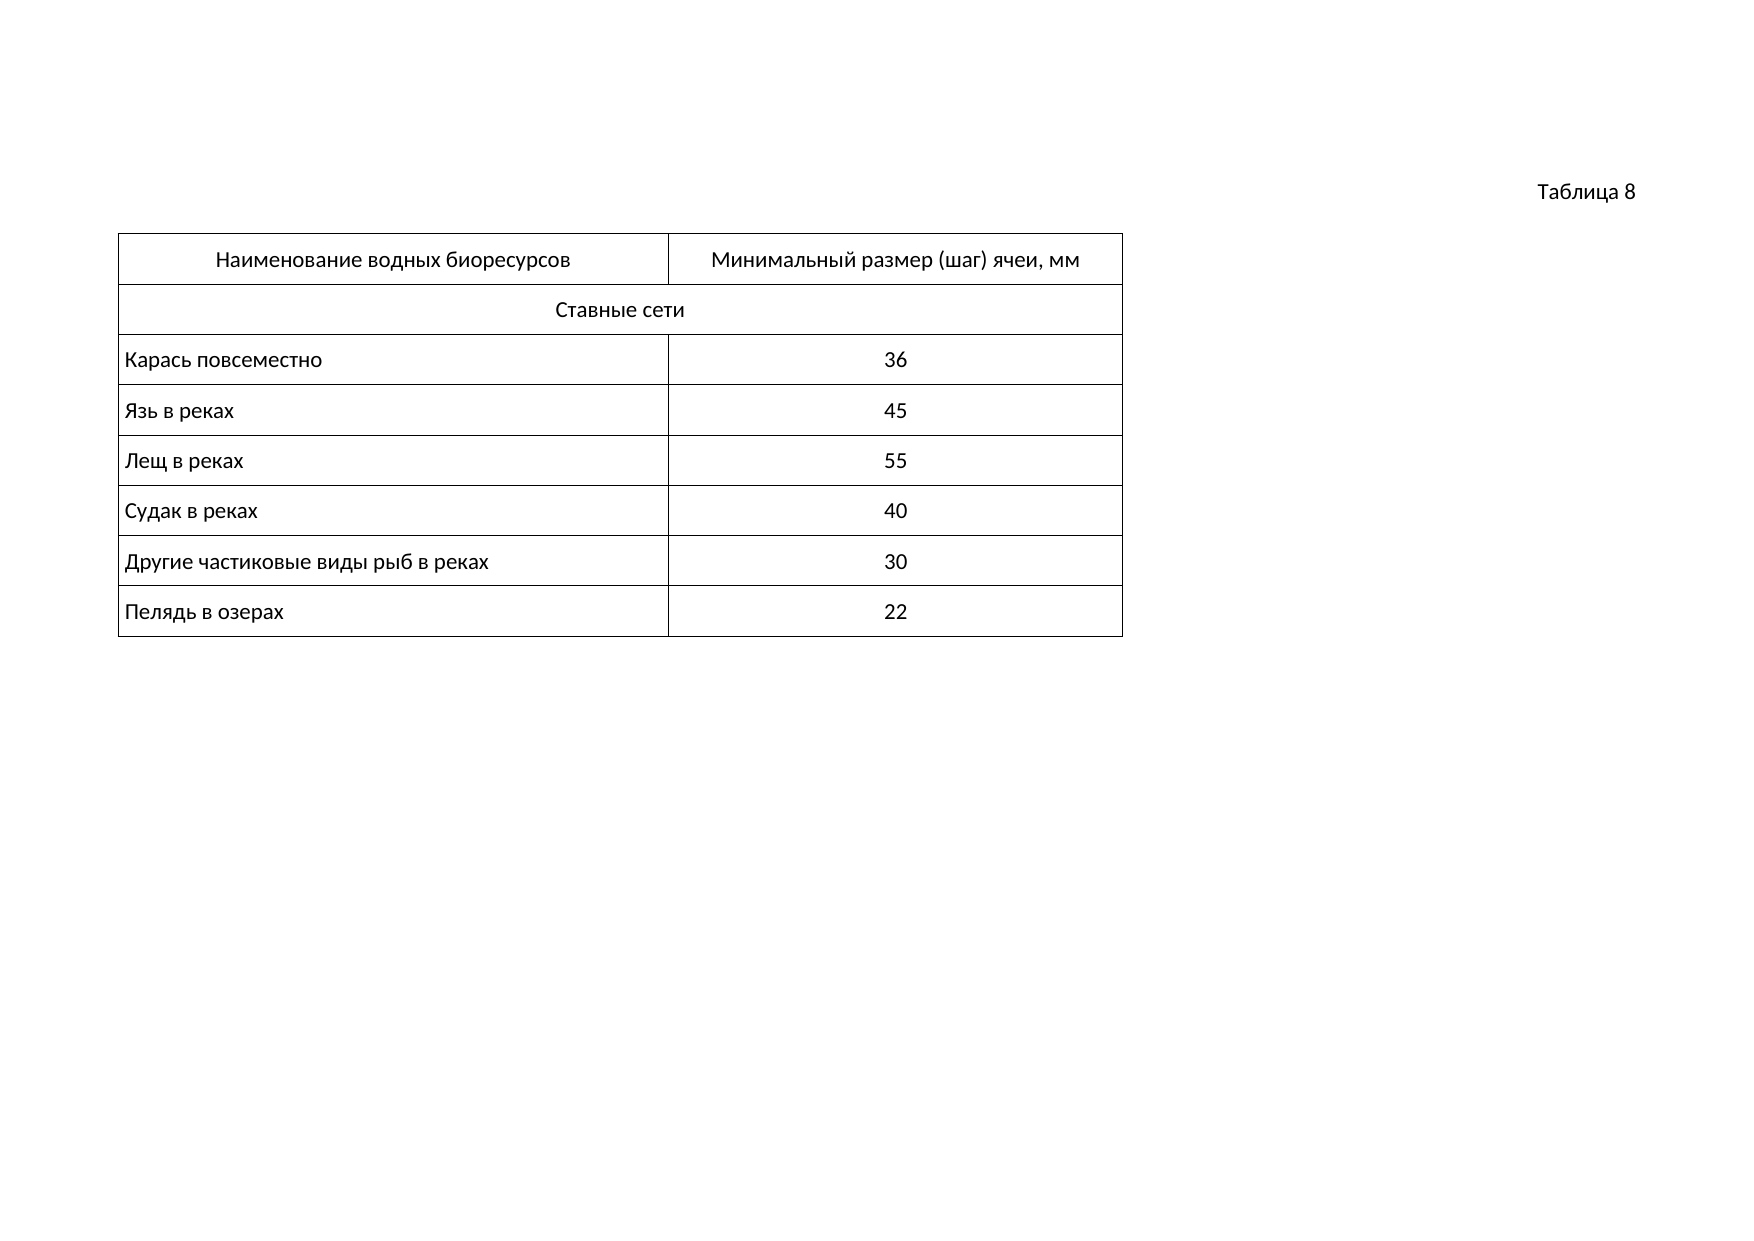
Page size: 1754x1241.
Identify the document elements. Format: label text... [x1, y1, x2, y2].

table_cell 55 [669, 436, 1122, 485]
table_cell 40 [669, 486, 1122, 535]
table_cell 45 [669, 385, 1122, 434]
table_cell 36 [669, 335, 1122, 384]
table_header Наименование водных биоресурсов [119, 234, 668, 283]
table_cell Лещ в реках [119, 436, 668, 485]
table_header Минимальный размер (шаг) ячеи, мм [669, 234, 1122, 283]
table_cell Судак в реках [119, 486, 668, 535]
table_cell Другие частиковые виды рыб в реках [119, 536, 668, 585]
table_cell 22 [669, 586, 1122, 636]
table_cell Пелядь в озерах [119, 586, 668, 636]
table_cell 30 [669, 536, 1122, 585]
table_cell Ставные сети [119, 285, 1122, 334]
text Таблица 8 [118, 177, 1636, 205]
table_cell Карась повсеместно [119, 335, 668, 384]
table_cell Язь в реках [119, 385, 668, 434]
